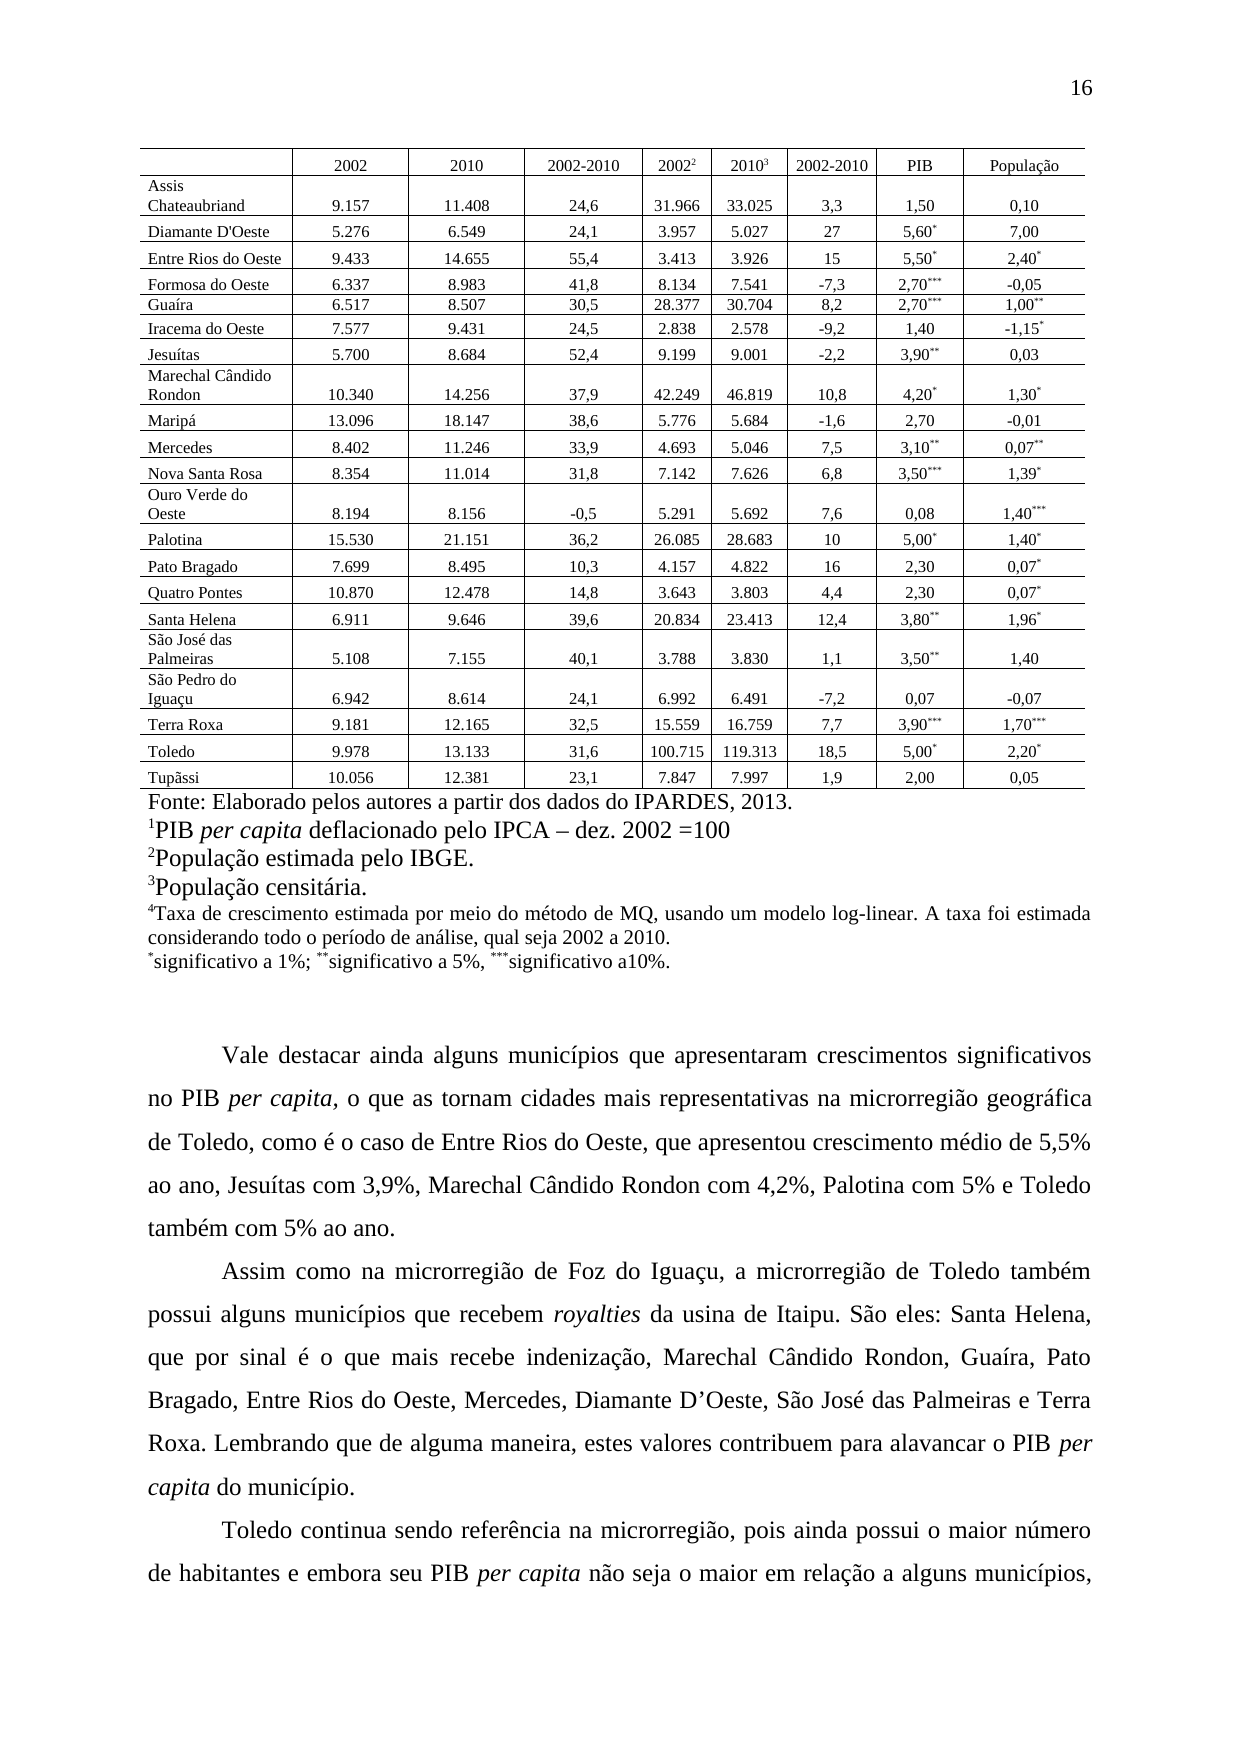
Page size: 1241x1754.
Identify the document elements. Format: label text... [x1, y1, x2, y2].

table_cell 0,03 [964, 339, 1085, 364]
table_cell 9.978 [293, 735, 408, 761]
table_cell -0,07 [964, 669, 1085, 708]
table_cell 10 [788, 524, 876, 549]
table_cell 1,40* [964, 524, 1085, 549]
table_cell 5.692 [712, 484, 787, 523]
table_cell 0,07** [964, 431, 1085, 457]
table_cell Iracema do Oeste [140, 315, 292, 338]
table_cell 9.431 [409, 315, 524, 338]
table_cell 5.700 [293, 339, 408, 364]
table_cell 0,07* [964, 550, 1085, 576]
table_cell 0,10 [964, 176, 1085, 214]
table_cell 2,20* [964, 735, 1085, 761]
table_cell 3.926 [712, 242, 787, 268]
table_cell 12.165 [409, 709, 524, 734]
table_cell 33,9 [525, 431, 642, 457]
table_cell 6.491 [712, 669, 787, 708]
table_cell 1,50 [877, 176, 963, 214]
table_cell Assis Chateaubriand [140, 176, 292, 214]
table_cell 10.056 [293, 762, 408, 787]
table_cell 119.313 [712, 735, 787, 761]
table_cell 0,07* [964, 577, 1085, 602]
table_cell 36,2 [525, 524, 642, 549]
table_cell 2.838 [643, 315, 711, 338]
table_cell 9.157 [293, 176, 408, 214]
table_cell 7.541 [712, 269, 787, 294]
table_cell Palotina [140, 524, 292, 549]
table_cell 31,8 [525, 458, 642, 483]
table_cell 6.549 [409, 216, 524, 241]
table_cell 1,40 [877, 315, 963, 338]
table_cell 31.966 [643, 176, 711, 214]
table_cell 26.085 [643, 524, 711, 549]
table_cell 8.156 [409, 484, 524, 523]
table_cell 7.142 [643, 458, 711, 483]
table_cell 5,60* [877, 216, 963, 241]
table_cell 33.025 [712, 176, 787, 214]
table_cell 0,07 [877, 669, 963, 708]
table_cell Santa Helena [140, 604, 292, 629]
table_cell 9.199 [643, 339, 711, 364]
table_cell Mercedes [140, 431, 292, 457]
table_cell 16 [788, 550, 876, 576]
table_cell 1,40*** [964, 484, 1085, 523]
table_cell -2,2 [788, 339, 876, 364]
table_cell -0,01 [964, 405, 1085, 430]
table_cell -0,05 [964, 269, 1085, 294]
table_cell 7.626 [712, 458, 787, 483]
table_cell 3,50** [877, 630, 963, 668]
table_cell 1,9 [788, 762, 876, 787]
table_cell 55,4 [525, 242, 642, 268]
table_cell 5.027 [712, 216, 787, 241]
table_cell 28.377 [643, 295, 711, 314]
text *significativo a 1%; **significativo a 5%, ***significativo a10%. [148, 949, 1092, 973]
table_cell -1,6 [788, 405, 876, 430]
table_cell 7,00 [964, 216, 1085, 241]
table_cell 8.684 [409, 339, 524, 364]
table_cell 1,70*** [964, 709, 1085, 734]
table_cell 8.354 [293, 458, 408, 483]
table_cell 10,3 [525, 550, 642, 576]
table_cell 2,00 [877, 762, 963, 787]
table_cell 40,1 [525, 630, 642, 668]
table_cell 0,08 [877, 484, 963, 523]
table_cell 6.517 [293, 295, 408, 314]
text Assim como na microrregião de Foz do Iguaçu, a microrregião de Toledo também possui alguns municípios que recebem royalties da usina de Itaipu. São eles: Santa Helena, que por sinal é o que mais recebe indenização, Marechal Cândido Rondon, Guaíra, Pato Bragado, Entre Rios do Oeste, Mercedes, Diamante D’Oeste, São José das Palmeiras e Terra Roxa. Lembrando que de alguma maneira, estes valores contribuem para alavancar o PIB per capita do município. [148, 1256, 1092, 1500]
table_cell 9.001 [712, 339, 787, 364]
table_cell Maripá [140, 405, 292, 430]
table_cell 11.014 [409, 458, 524, 483]
table_cell 52,4 [525, 339, 642, 364]
text 1PIB per capita deflacionado pelo IPCA – dez. 2002 =100 [148, 815, 1092, 843]
table_cell 2002 [293, 149, 408, 175]
table_cell 1,1 [788, 630, 876, 668]
text 2População estimada pelo IBGE. [148, 843, 1092, 872]
table_cell 2,30 [877, 577, 963, 602]
table_cell 4,20* [877, 365, 963, 404]
table_cell 2002-2010 [788, 149, 876, 175]
table_cell 5.108 [293, 630, 408, 668]
table_cell 0,05 [964, 762, 1085, 787]
table_cell 20103 [712, 149, 787, 175]
table_cell 2,70*** [877, 269, 963, 294]
table_cell 5.776 [643, 405, 711, 430]
table_cell Marechal Cândido Rondon [140, 365, 292, 404]
table_cell 3,80** [877, 604, 963, 629]
text Fonte: Elaborado pelos autores a partir dos dados do IPARDES, 2013. [148, 788, 1092, 815]
table_cell -1,15* [964, 315, 1085, 338]
table_cell 15 [788, 242, 876, 268]
table_cell 8.614 [409, 669, 524, 708]
table_cell 23,1 [525, 762, 642, 787]
table_cell PIB [877, 149, 963, 175]
table_cell 2010 [409, 149, 524, 175]
table_cell Formosa do Oeste [140, 269, 292, 294]
table_cell São José das Palmeiras [140, 630, 292, 668]
table_cell 7,5 [788, 431, 876, 457]
table_cell -9,2 [788, 315, 876, 338]
table_cell 46.819 [712, 365, 787, 404]
table_cell 10,8 [788, 365, 876, 404]
table_cell 5.291 [643, 484, 711, 523]
table_cell 32,5 [525, 709, 642, 734]
table_cell Tupãssi [140, 762, 292, 787]
table_cell 8.194 [293, 484, 408, 523]
table_cell 1,96* [964, 604, 1085, 629]
table_cell 3,90*** [877, 709, 963, 734]
table_cell 2,40* [964, 242, 1085, 268]
table_cell 16.759 [712, 709, 787, 734]
table_cell 7,7 [788, 709, 876, 734]
table_cell 8.983 [409, 269, 524, 294]
table_cell 4.693 [643, 431, 711, 457]
table_cell Terra Roxa [140, 709, 292, 734]
table_cell 39,6 [525, 604, 642, 629]
table_cell 6,8 [788, 458, 876, 483]
table_cell 8.495 [409, 550, 524, 576]
table_cell 24,1 [525, 669, 642, 708]
table_cell 3.413 [643, 242, 711, 268]
table_cell 11.246 [409, 431, 524, 457]
table_cell 42.249 [643, 365, 711, 404]
text Vale destacar ainda alguns municípios que apresentaram crescimentos significativos no PIB per capita, o que as tornam cidades mais representativas na microrregião geográfica de Toledo, como é o caso de Entre Rios do Oeste, que apresentou crescimento médio de 5,5% ao ano, Jesuítas com 3,9%, Marechal Cândido Rondon com 4,2%, Palotina com 5% e Toledo também com 5% ao ano. [148, 1040, 1092, 1242]
table_cell 3.788 [643, 630, 711, 668]
table_cell 2,70 [877, 405, 963, 430]
table_cell 4,4 [788, 577, 876, 602]
table_cell 31,6 [525, 735, 642, 761]
table_cell Nova Santa Rosa [140, 458, 292, 483]
table_cell 24,6 [525, 176, 642, 214]
table_cell 1,40 [964, 630, 1085, 668]
table_cell 20.834 [643, 604, 711, 629]
table_cell 18,5 [788, 735, 876, 761]
table_cell Diamante D'Oeste [140, 216, 292, 241]
table_cell 100.715 [643, 735, 711, 761]
table_cell 12,4 [788, 604, 876, 629]
table_cell 5,50* [877, 242, 963, 268]
table_cell 7.997 [712, 762, 787, 787]
table_cell -7,3 [788, 269, 876, 294]
table_cell 3.957 [643, 216, 711, 241]
table_cell 6.911 [293, 604, 408, 629]
table_cell 3,90** [877, 339, 963, 364]
table_cell 7,6 [788, 484, 876, 523]
table_cell 38,6 [525, 405, 642, 430]
table_cell 28.683 [712, 524, 787, 549]
table_cell Jesuítas [140, 339, 292, 364]
table_cell 7.577 [293, 315, 408, 338]
table_cell 1,00** [964, 295, 1085, 314]
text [148, 1515, 1092, 1587]
table_cell 41,8 [525, 269, 642, 294]
table_cell 3,50*** [877, 458, 963, 483]
table_cell 9.433 [293, 242, 408, 268]
table_cell 7.847 [643, 762, 711, 787]
table_cell 6.992 [643, 669, 711, 708]
table_cell São Pedro do Iguaçu [140, 669, 292, 708]
table_cell Toledo [140, 735, 292, 761]
table_cell 4.157 [643, 550, 711, 576]
table_cell 6.942 [293, 669, 408, 708]
table_cell Guaíra [140, 295, 292, 314]
table_cell 2002-2010 [525, 149, 642, 175]
table_cell 5,00* [877, 524, 963, 549]
table_cell 8.507 [409, 295, 524, 314]
table_cell 7.699 [293, 550, 408, 576]
table_cell -0,5 [525, 484, 642, 523]
table_cell 2.578 [712, 315, 787, 338]
table_cell 14,8 [525, 577, 642, 602]
table_cell Entre Rios do Oeste [140, 242, 292, 268]
table_cell 8.402 [293, 431, 408, 457]
table_cell [140, 149, 292, 175]
table_cell 37,9 [525, 365, 642, 404]
table_cell 23.413 [712, 604, 787, 629]
table_cell 3,10** [877, 431, 963, 457]
table_cell 3,3 [788, 176, 876, 214]
table_cell 2,30 [877, 550, 963, 576]
table_cell 21.151 [409, 524, 524, 549]
table_cell 20022 [643, 149, 711, 175]
table_cell Quatro Pontes [140, 577, 292, 602]
table_cell 1,39* [964, 458, 1085, 483]
table_cell -7,2 [788, 669, 876, 708]
table_cell 4.822 [712, 550, 787, 576]
table_cell 8,2 [788, 295, 876, 314]
table_cell 3.803 [712, 577, 787, 602]
table_cell 7.155 [409, 630, 524, 668]
table_cell 5.276 [293, 216, 408, 241]
table_cell 3.643 [643, 577, 711, 602]
table_cell 24,5 [525, 315, 642, 338]
table_cell 14.655 [409, 242, 524, 268]
table_cell 9.181 [293, 709, 408, 734]
table_cell 9.646 [409, 604, 524, 629]
text 3População censitária. [148, 872, 1092, 901]
table_cell 15.559 [643, 709, 711, 734]
table_cell 8.134 [643, 269, 711, 294]
table_cell 5.046 [712, 431, 787, 457]
table_cell 2,70*** [877, 295, 963, 314]
table_cell 11.408 [409, 176, 524, 214]
table_cell 30.704 [712, 295, 787, 314]
text 4Taxa de crescimento estimada por meio do método de MQ, usando um modelo log-linear. A taxa foi estimada considerando todo o período de análise, qual seja 2002 a 2010. [148, 901, 1092, 949]
table_cell 14.256 [409, 365, 524, 404]
table_cell 27 [788, 216, 876, 241]
table_cell 12.478 [409, 577, 524, 602]
table_cell 13.133 [409, 735, 524, 761]
table_cell 1,30* [964, 365, 1085, 404]
table_cell 3.830 [712, 630, 787, 668]
table_cell 6.337 [293, 269, 408, 294]
table_cell 10.870 [293, 577, 408, 602]
table_cell 30,5 [525, 295, 642, 314]
table_cell População [964, 149, 1085, 175]
table_cell 12.381 [409, 762, 524, 787]
table_cell Ouro Verde do Oeste [140, 484, 292, 523]
table_cell 24,1 [525, 216, 642, 241]
table_cell 13.096 [293, 405, 408, 430]
table_cell 5.684 [712, 405, 787, 430]
table_cell 18.147 [409, 405, 524, 430]
table_cell 10.340 [293, 365, 408, 404]
table_cell 5,00* [877, 735, 963, 761]
table_cell 15.530 [293, 524, 408, 549]
table_cell Pato Bragado [140, 550, 292, 576]
